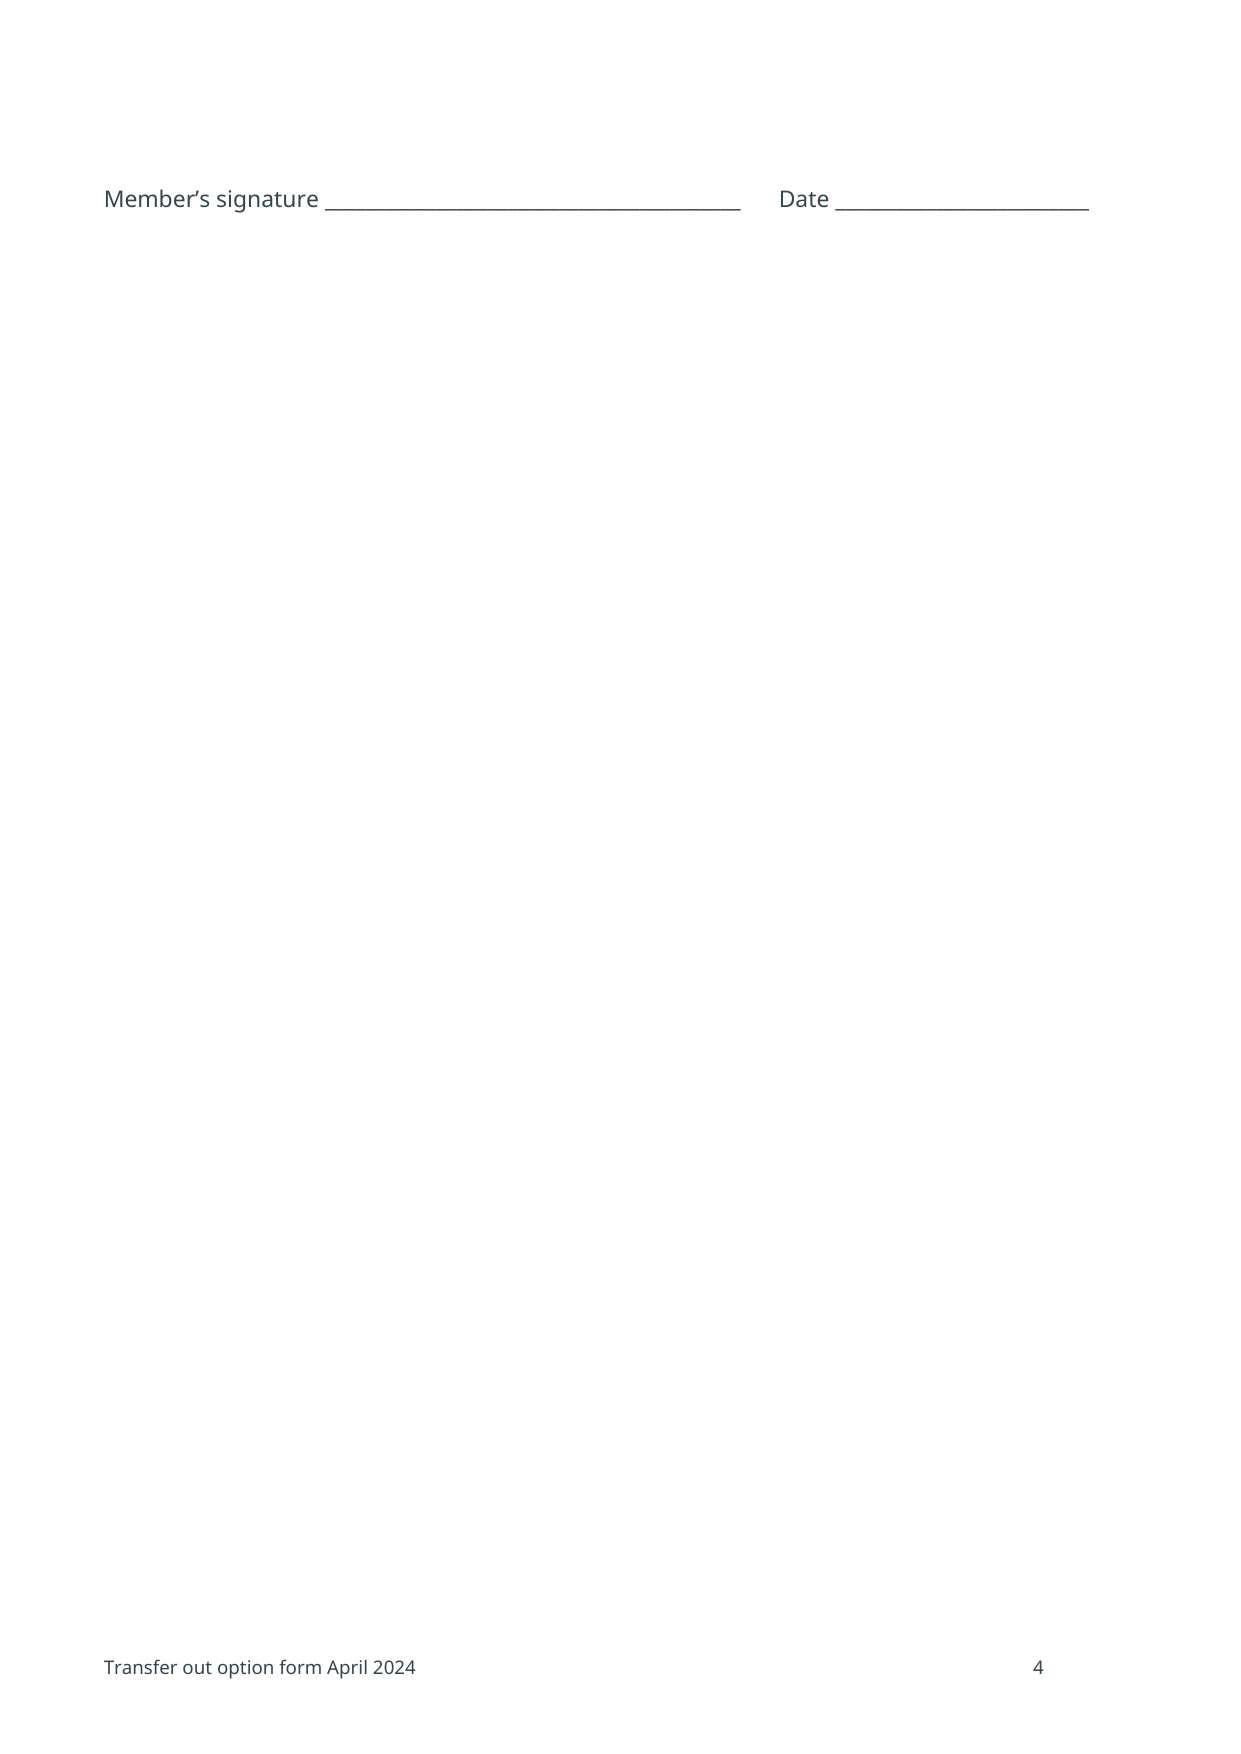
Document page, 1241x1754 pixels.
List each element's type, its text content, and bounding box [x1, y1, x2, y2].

text Member’s signature _________________________________________ Date _________________________ [103, 183, 1137, 214]
